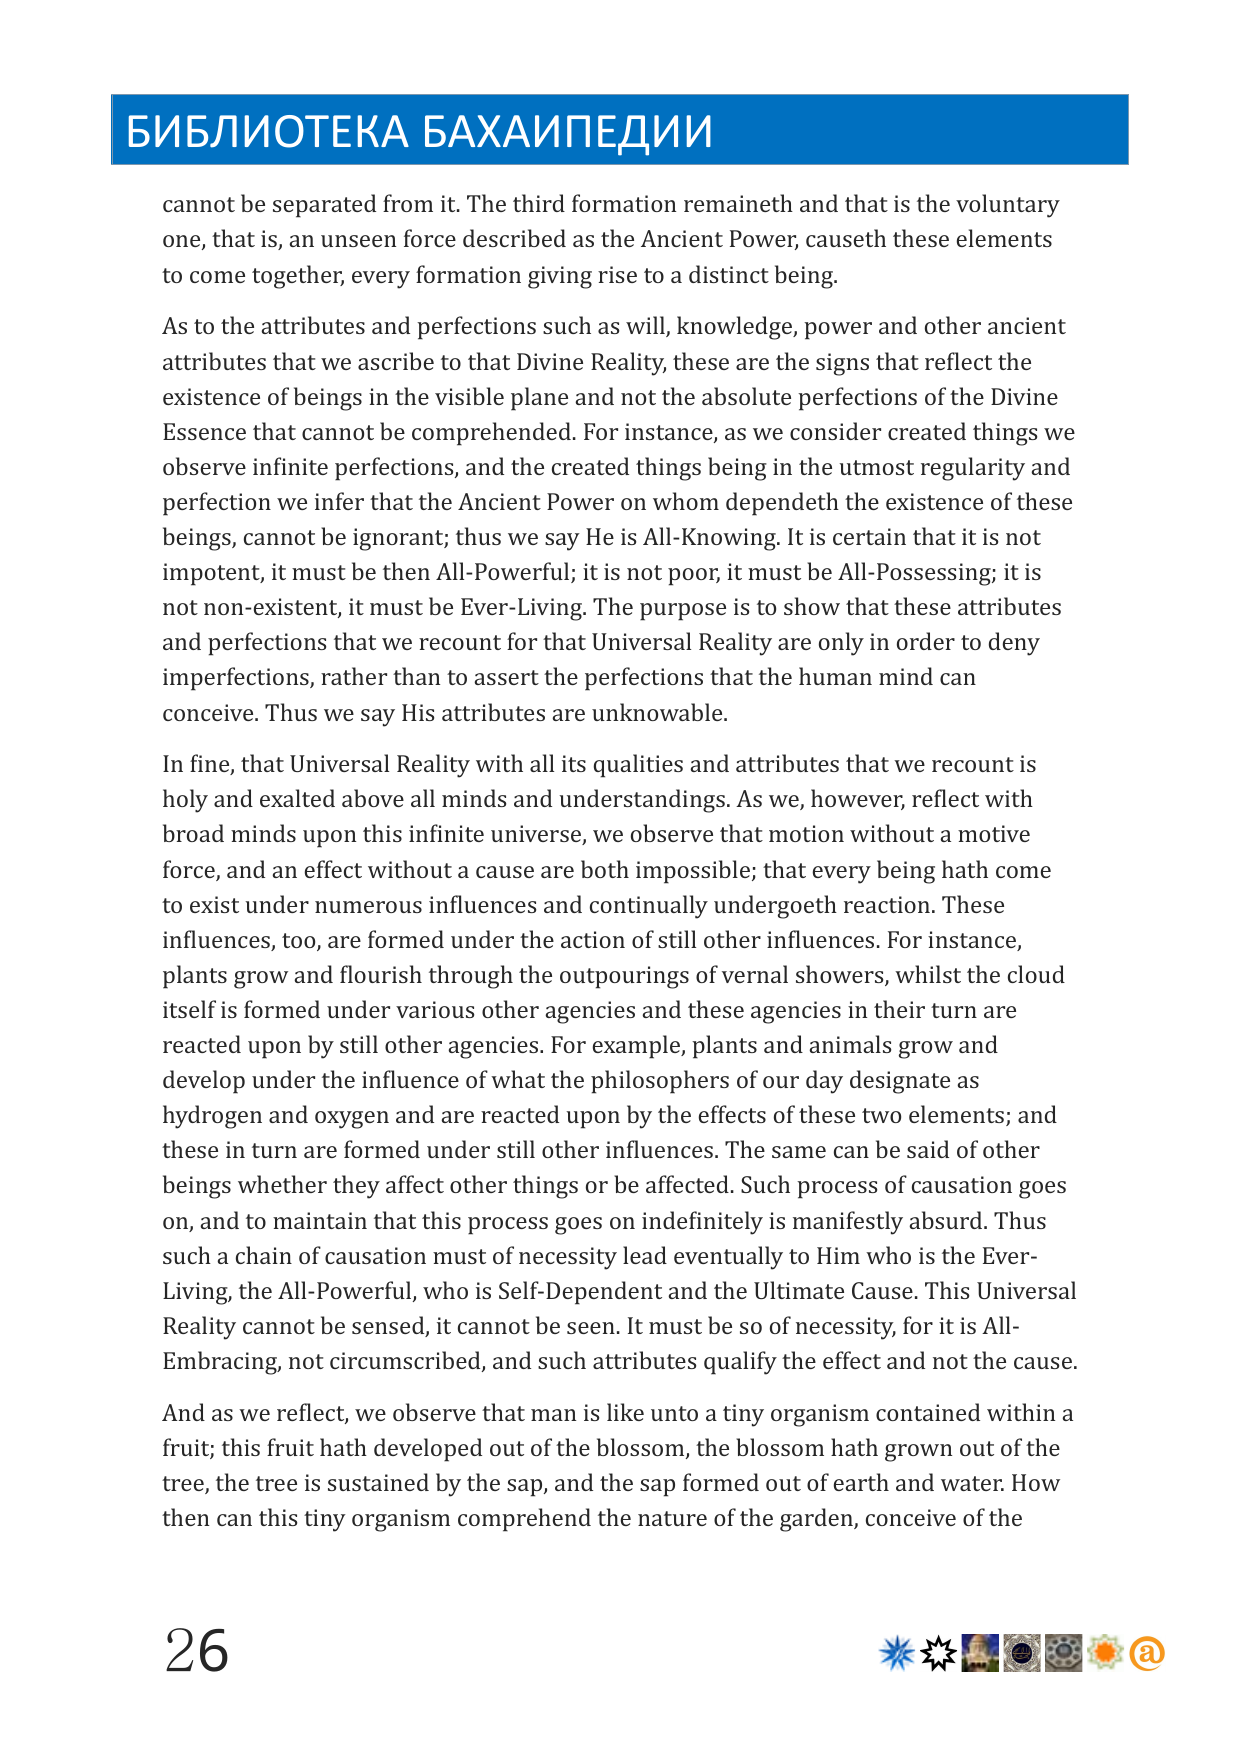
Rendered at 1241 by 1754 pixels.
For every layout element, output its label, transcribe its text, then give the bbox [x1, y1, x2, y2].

picture [1087, 1634, 1125, 1672]
picture [1128, 1635, 1166, 1672]
picture [1003, 1634, 1041, 1672]
picture [1045, 1634, 1083, 1672]
text In fine, that Universal Reality with all its qualities and attributes that we recount is holy and exalted above all minds and understandings. As we, however, reflect with broad minds upon this infinite universe, we observe that motion without a motive force, and an effect without a cause are both impossible; that every being hath come to exist under numerous influences and continually undergoeth reaction. These influences, too, are formed under the action of still other influences. For instance, plants grow and flourish through the outpourings of vernal showers, whilst the cloud itself is formed under various other agencies and these agencies in their turn are reacted upon by still other agencies. For example, plants and animals grow and develop under the influence of what the philosophers of our day designate as hydrogen and oxygen and are reacted upon by the effects of these two elements; and these in turn are formed under still other influences. The same can be said of other beings whether they affect other things or be affected. Such process of causation goes on, and to maintain that this process goes on indefinitely is manifestly absurd. Thus such a chain of causation must of necessity lead eventually to Him who is the Ever-Living, the All-Powerful, who is Self-Dependent and the Ultimate Cause. This Universal Reality cannot be sensed, it cannot be seen. It must be so of necessity, for it is All-Embracing, not circumscribed, and such attributes qualify the effect and not the cause. [162, 749, 1078, 1375]
picture [878, 1634, 916, 1672]
picture [961, 1634, 999, 1672]
text As to the attributes and perfections such as will, knowledge, power and other ancient attributes that we ascribe to that Divine Reality, these are the signs that reflect the existence of beings in the visible plane and not the absolute perfections of the Divine Essence that cannot be comprehended. For instance, as we consider created things we observe infinite perfections, and the created things being in the utmost regularity and perfection we infer that the Ancient Power on whom dependeth the existence of these beings, cannot be ignorant; thus we say He is All-Knowing. It is certain that it is not impotent, it must be then All-Powerful; it is not poor, it must be All-Possessing; it is not non-existent, it must be Ever-Living. The purpose is to show that these attributes and perfections that we recount for that Universal Reality are only in order to deny imperfections, rather than to assert the perfections that the human mind can conceive. Thus we say His attributes are unknowable. [162, 311, 1078, 726]
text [162, 189, 1078, 288]
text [162, 1397, 1078, 1532]
picture [920, 1634, 958, 1672]
